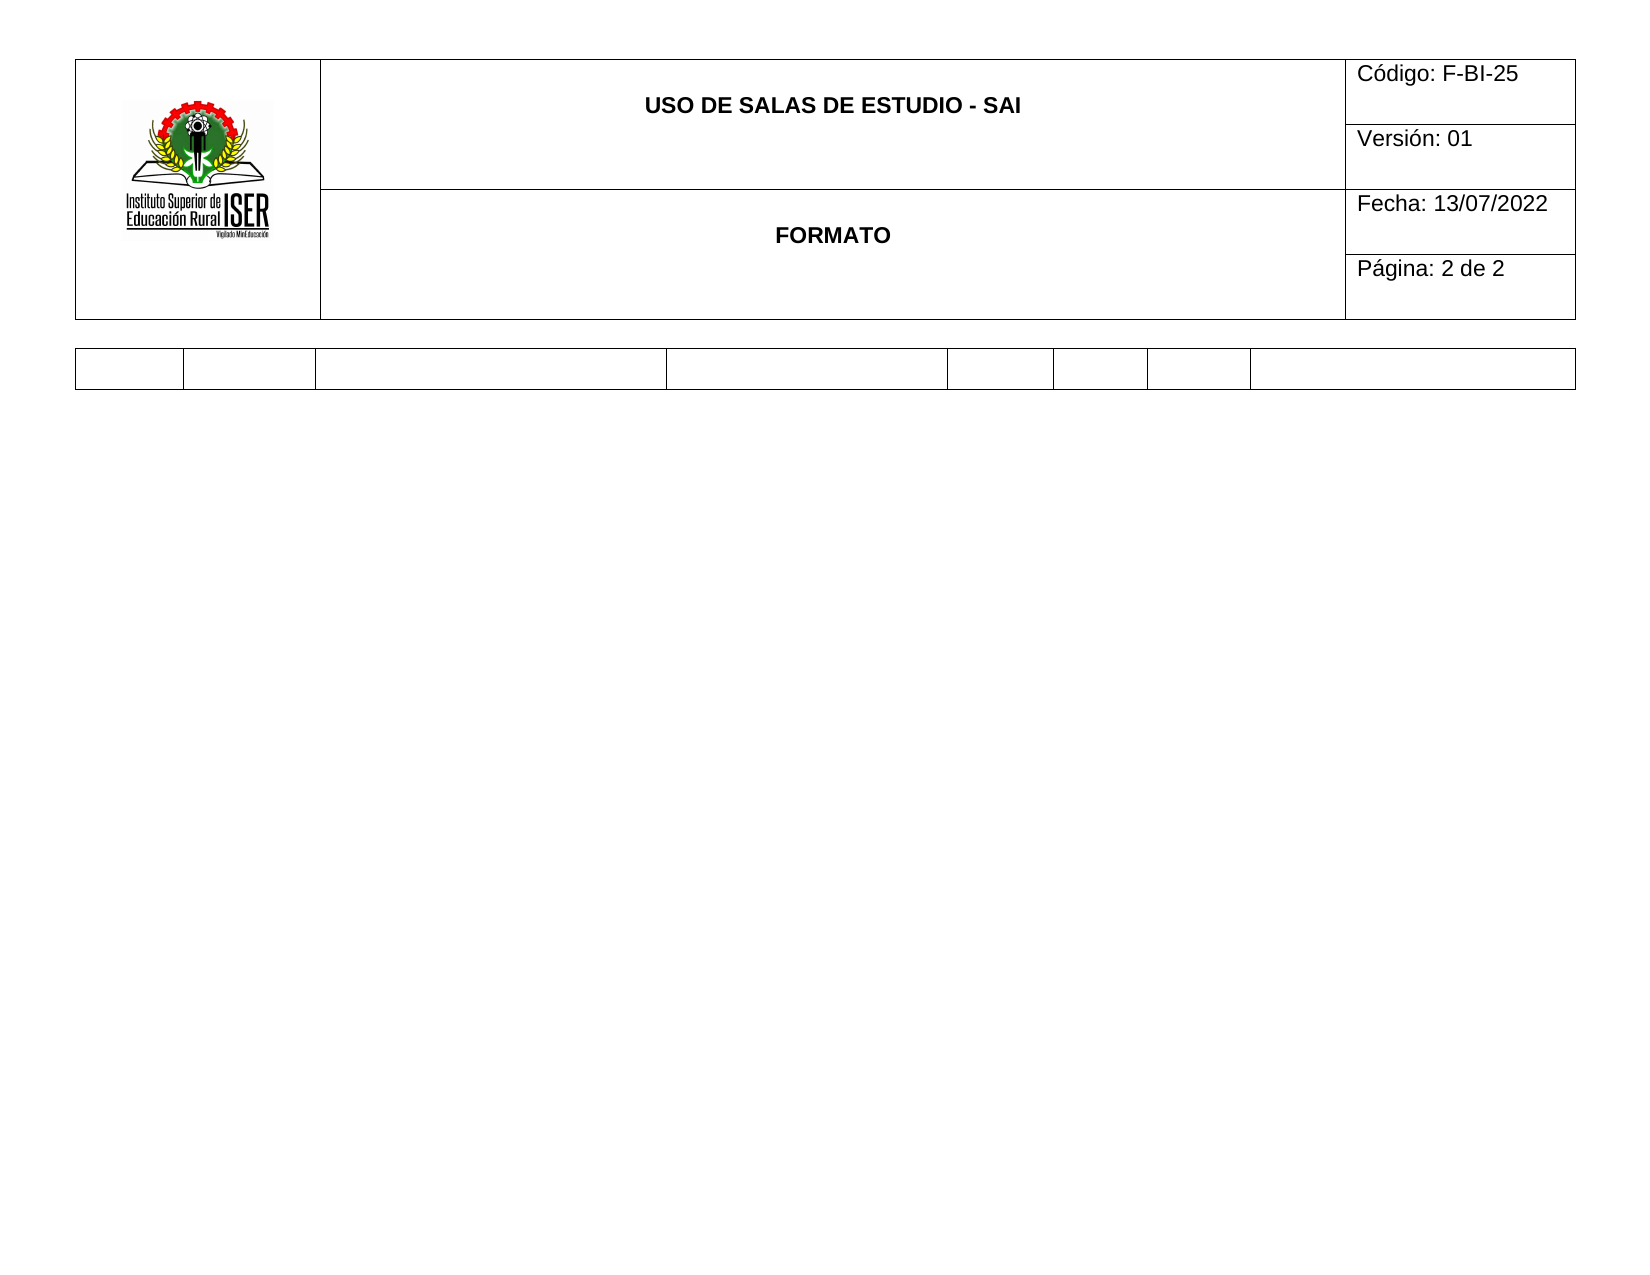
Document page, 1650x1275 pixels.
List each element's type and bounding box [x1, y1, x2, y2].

table_cell [316, 349, 666, 389]
table_cell [76, 349, 183, 389]
picture [121, 100, 275, 241]
table_cell [948, 349, 1053, 389]
table_cell [667, 349, 947, 389]
table_cell [1148, 349, 1250, 389]
table_cell [1054, 349, 1147, 389]
table_cell [1251, 349, 1575, 389]
table_cell [184, 349, 315, 389]
